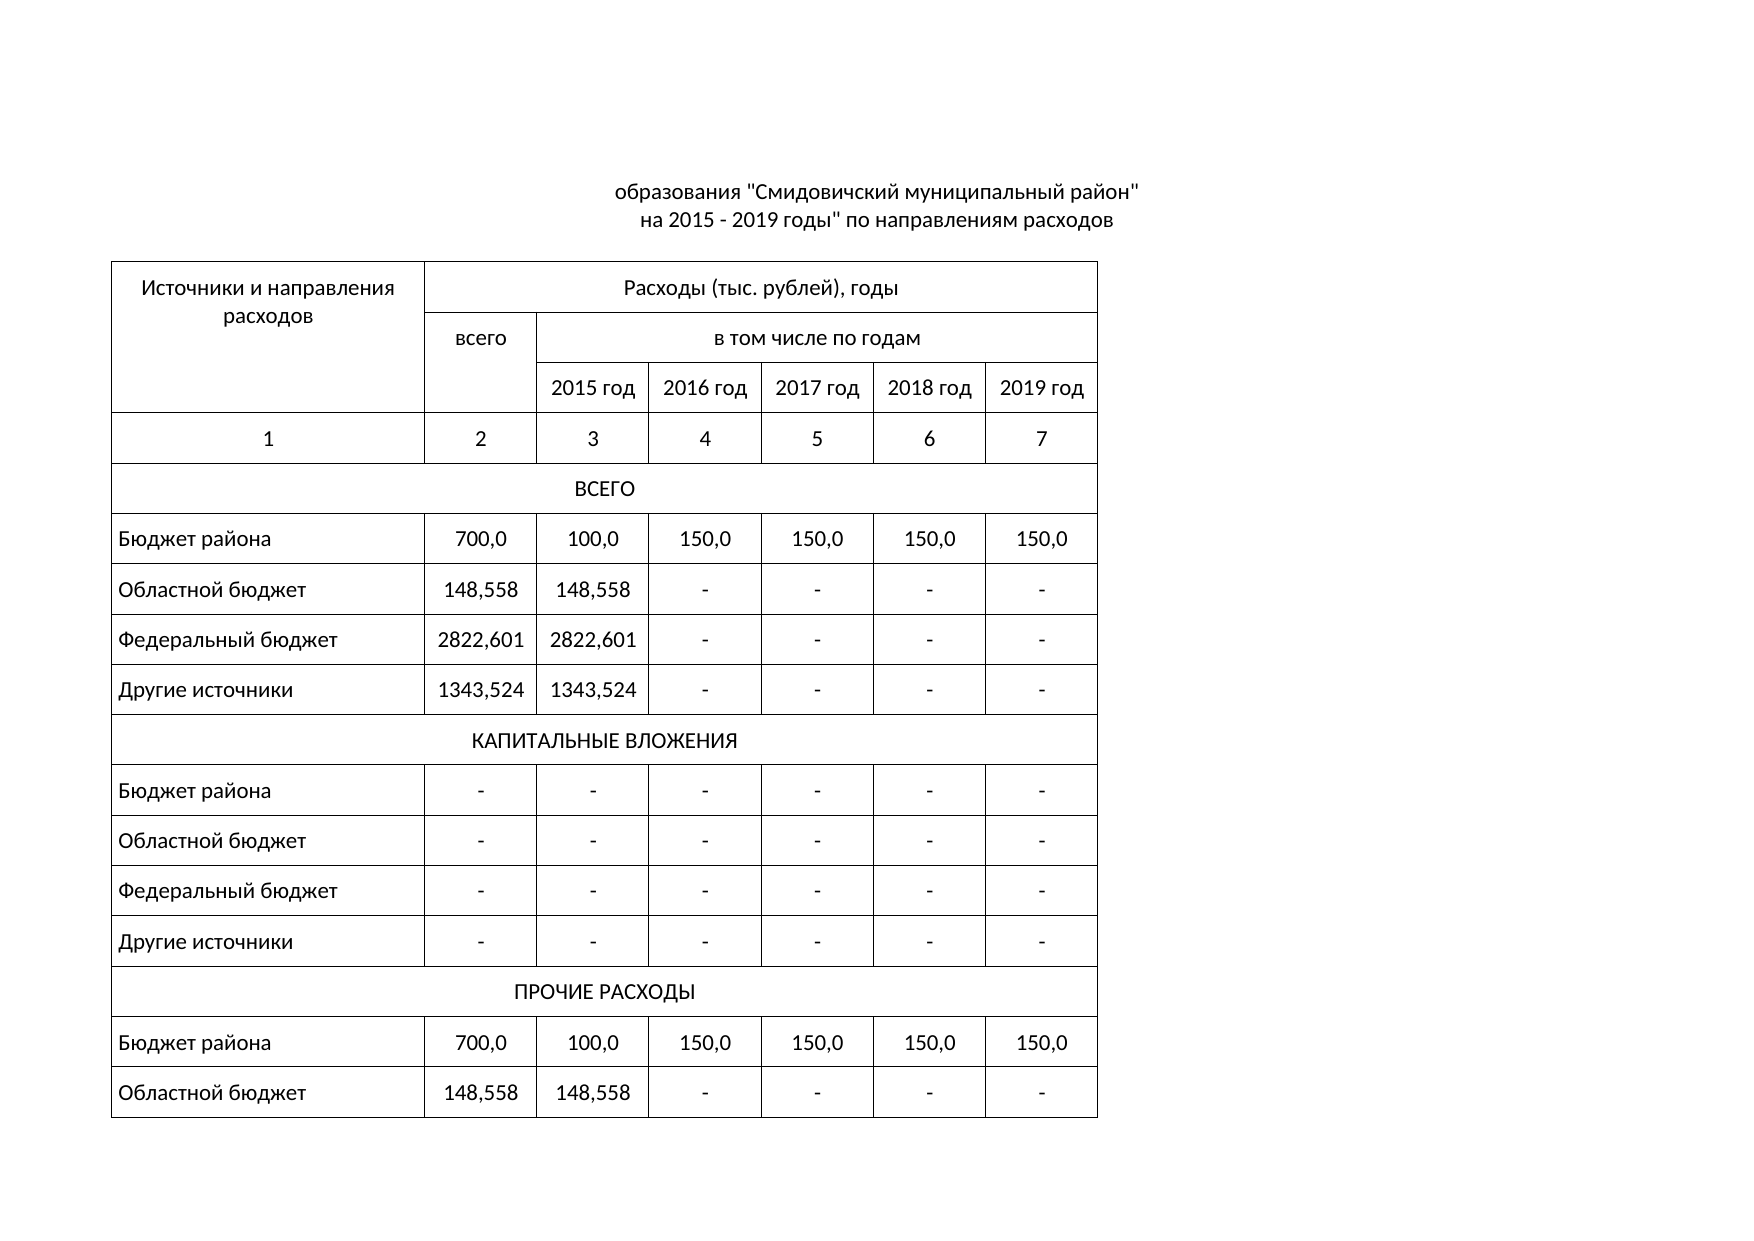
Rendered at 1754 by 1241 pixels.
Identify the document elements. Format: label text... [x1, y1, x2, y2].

table_cell ПРОЧИЕ РАСХОДЫ [112, 967, 1097, 1016]
table_cell 100,0 [537, 514, 648, 563]
table_cell Другие источники [112, 916, 424, 966]
table_cell 148,558 [425, 1067, 536, 1117]
table_cell 150,0 [986, 1017, 1097, 1066]
table_cell 2018 год [874, 363, 985, 412]
table_cell - [762, 816, 873, 865]
text образования "Смидовичский муниципальный район" [118, 177, 1636, 205]
table_cell 6 [874, 413, 985, 462]
table_cell - [425, 765, 536, 815]
table_cell - [649, 916, 761, 966]
table_cell 148,558 [537, 564, 648, 613]
table_cell Областной бюджет [112, 564, 424, 613]
table_cell - [874, 866, 985, 915]
table_cell Областной бюджет [112, 816, 424, 865]
table_cell Областной бюджет [112, 1067, 424, 1117]
table_cell всего [425, 313, 536, 412]
table_cell 150,0 [649, 1017, 761, 1066]
table_cell 5 [762, 413, 873, 462]
table_cell - [986, 1067, 1097, 1117]
table_cell 2822,601 [537, 615, 648, 664]
table_cell - [649, 615, 761, 664]
table_cell 3 [537, 413, 648, 462]
table_cell 2019 год [986, 363, 1097, 412]
table_cell - [425, 916, 536, 966]
table_cell 2016 год [649, 363, 761, 412]
table_cell - [874, 615, 985, 664]
table_cell 2017 год [762, 363, 873, 412]
table_cell ВСЕГО [112, 464, 1097, 513]
table_cell 150,0 [762, 514, 873, 563]
table_cell - [874, 916, 985, 966]
table_cell - [649, 564, 761, 613]
table_cell - [874, 816, 985, 865]
table_cell - [762, 916, 873, 966]
table_cell 4 [649, 413, 761, 462]
table_cell - [537, 765, 648, 815]
table_cell - [425, 816, 536, 865]
table_cell Бюджет района [112, 514, 424, 563]
table_cell - [649, 765, 761, 815]
table_cell - [874, 665, 985, 714]
table_cell 2015 год [537, 363, 648, 412]
table_cell 150,0 [986, 514, 1097, 563]
table_cell 1 [112, 413, 424, 462]
table_cell - [986, 765, 1097, 815]
table_cell - [762, 1067, 873, 1117]
table_cell КАПИТАЛЬНЫЕ ВЛОЖЕНИЯ [112, 715, 1097, 764]
table_cell - [986, 866, 1097, 915]
table_cell - [649, 665, 761, 714]
table_cell - [986, 816, 1097, 865]
table_header Источники и направления расходов [112, 262, 424, 412]
table_cell - [874, 765, 985, 815]
table_cell - [425, 866, 536, 915]
table_cell 2 [425, 413, 536, 462]
table_cell - [762, 665, 873, 714]
table_cell - [537, 866, 648, 915]
table_cell - [537, 816, 648, 865]
table_cell 7 [986, 413, 1097, 462]
table_cell Федеральный бюджет [112, 615, 424, 664]
table_cell - [986, 665, 1097, 714]
table_cell Бюджет района [112, 1017, 424, 1066]
table_cell 148,558 [425, 564, 536, 613]
table_cell 700,0 [425, 1017, 536, 1066]
table_header Расходы (тыс. рублей), годы [425, 262, 1097, 312]
table_cell 700,0 [425, 514, 536, 563]
table_cell - [762, 866, 873, 915]
table_cell 150,0 [874, 514, 985, 563]
text на 2015 - 2019 годы" по направлениям расходов [118, 205, 1636, 233]
table_cell 2822,601 [425, 615, 536, 664]
table_cell 150,0 [762, 1017, 873, 1066]
table_cell - [986, 916, 1097, 966]
table_cell 148,558 [537, 1067, 648, 1117]
table_cell - [762, 615, 873, 664]
table_cell - [762, 564, 873, 613]
table_cell Федеральный бюджет [112, 866, 424, 915]
table_cell - [762, 765, 873, 815]
table_cell - [649, 866, 761, 915]
table_cell Бюджет района [112, 765, 424, 815]
table_cell 1343,524 [537, 665, 648, 714]
table_cell - [874, 1067, 985, 1117]
table_cell Другие источники [112, 665, 424, 714]
table_cell в том числе по годам [537, 313, 1097, 362]
table_cell 150,0 [874, 1017, 985, 1066]
table_cell - [649, 816, 761, 865]
table_cell - [986, 615, 1097, 664]
table_cell - [986, 564, 1097, 613]
table_cell 1343,524 [425, 665, 536, 714]
table_cell 100,0 [537, 1017, 648, 1066]
table_cell - [537, 916, 648, 966]
table_cell - [649, 1067, 761, 1117]
table_cell - [874, 564, 985, 613]
table_cell 150,0 [649, 514, 761, 563]
